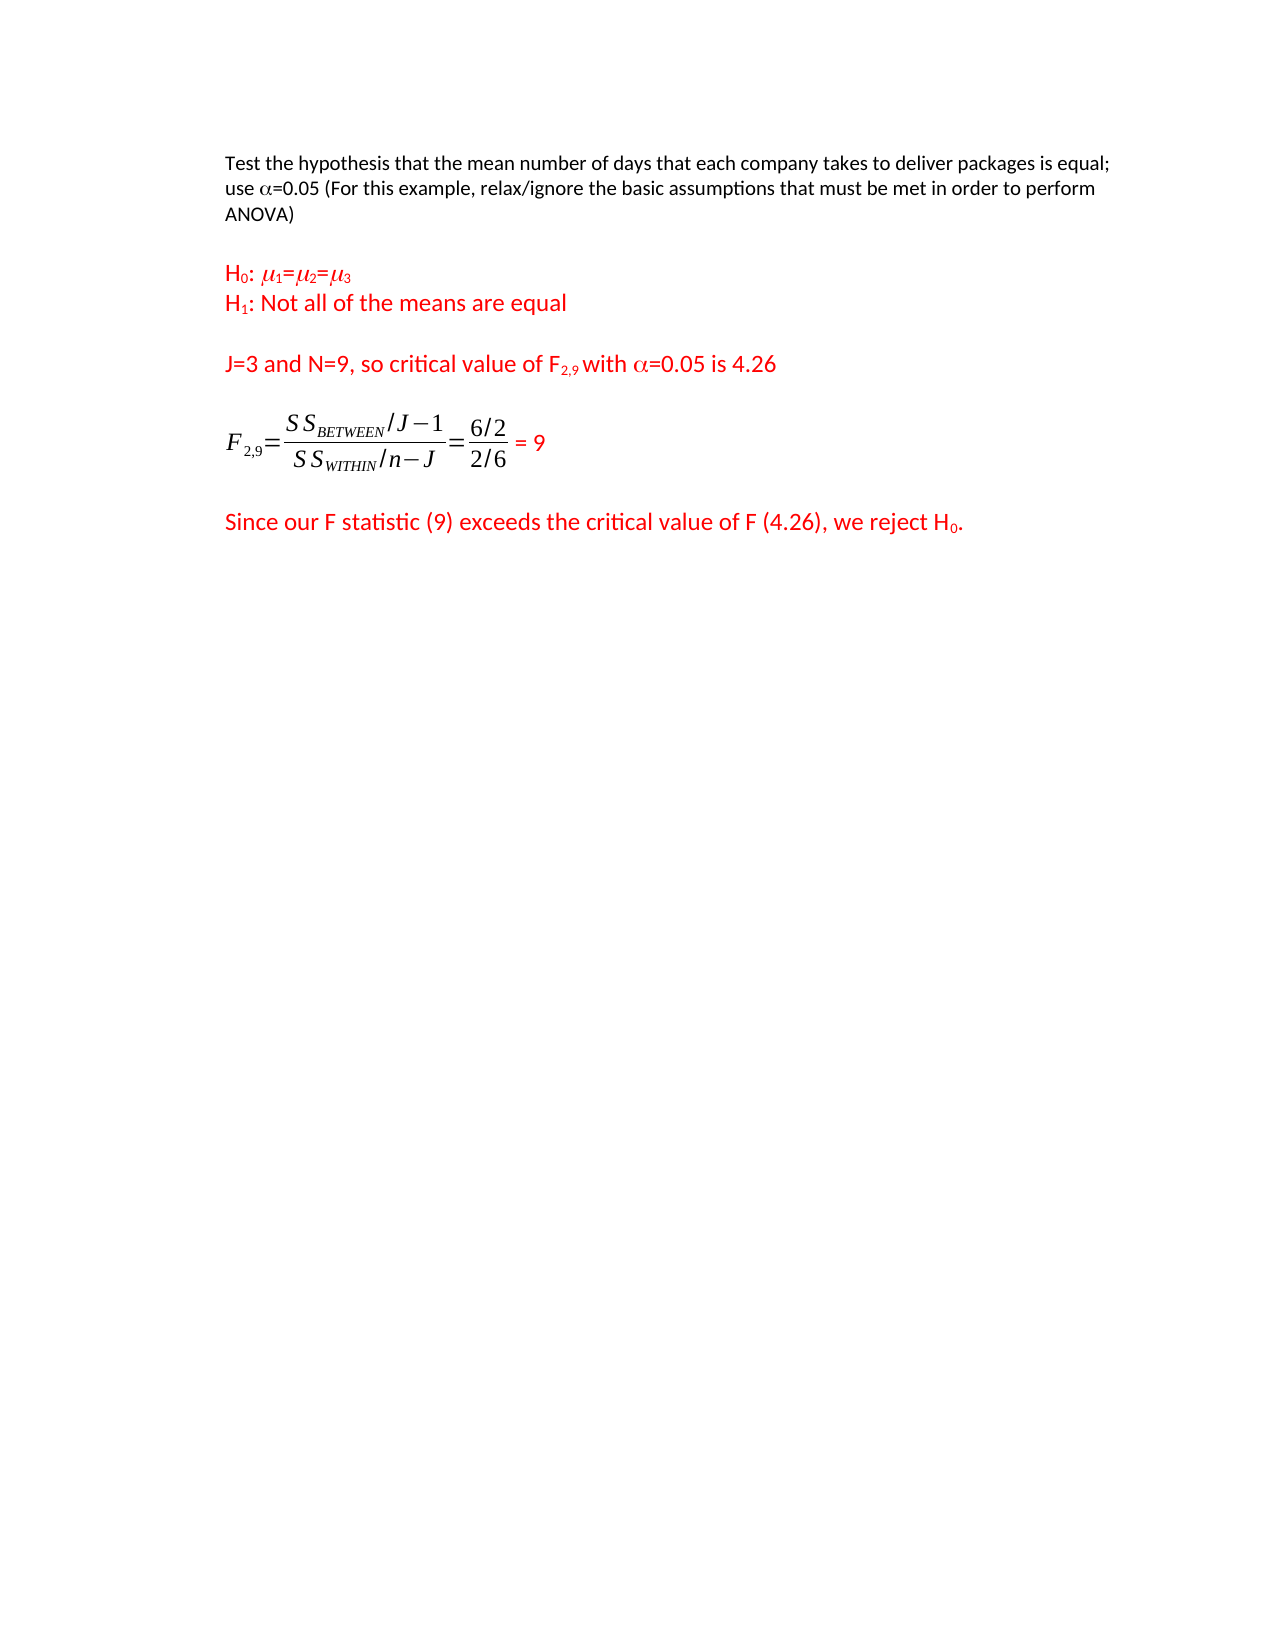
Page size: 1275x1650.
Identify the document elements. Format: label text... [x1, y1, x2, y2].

text H1: Not all of the means are equal [225, 287, 1125, 318]
text Since our F statistic (9) exceeds the critical value of F (4.26), we reject H0. [225, 506, 1125, 537]
text H0: 1=2=3 [225, 257, 1125, 287]
text J=3 and N=9, so critical value of F2,9 with a=0.05 is 4.26 [225, 348, 1125, 379]
text = 9 [225, 409, 1125, 476]
list Test the hypothesis that the mean number of days that each company takes to deliver packages is equal; use =0.05 (For this example, relax/ignore the basic assumptions that must be met in order to perform ANOVA) [225, 150, 1125, 226]
